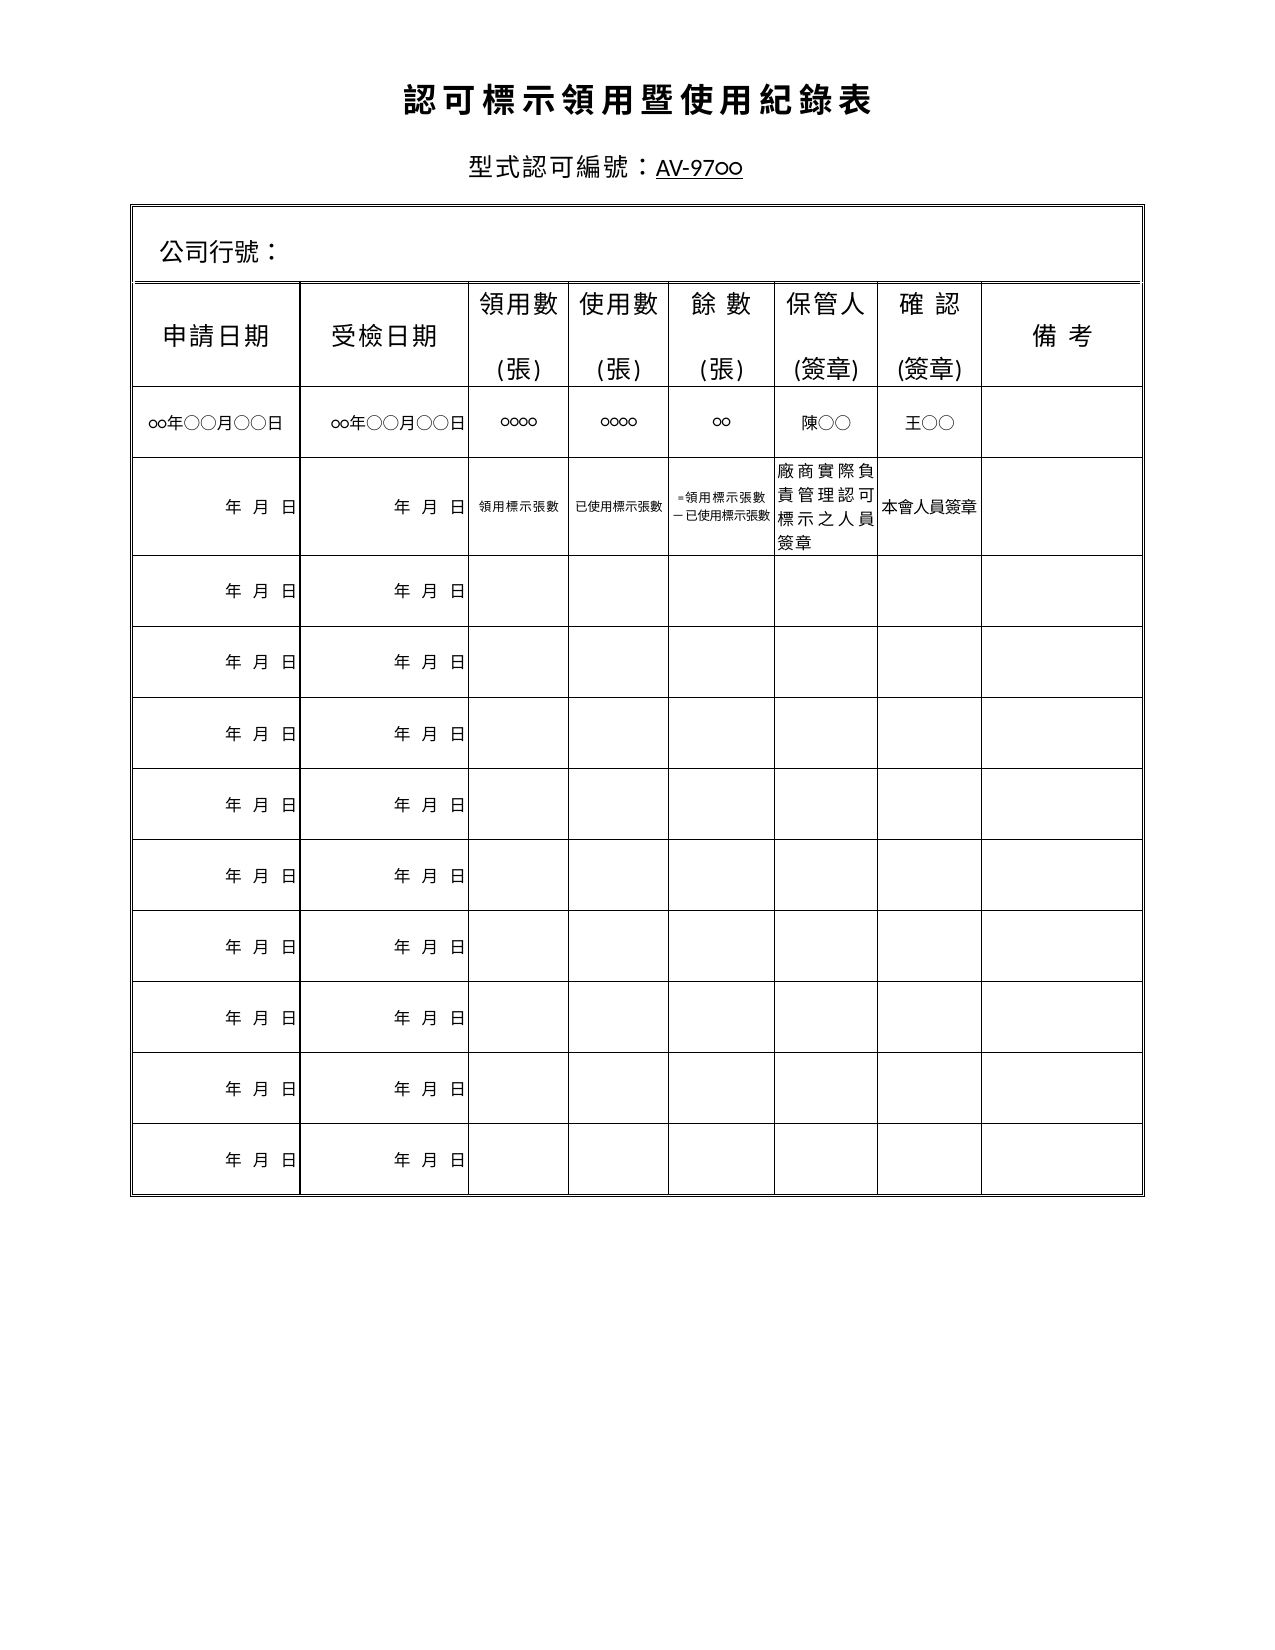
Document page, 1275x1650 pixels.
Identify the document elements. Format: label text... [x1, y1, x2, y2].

table_cell [469, 840, 568, 910]
table_cell 年 月 日 [133, 556, 299, 626]
table_cell 保管人 (簽章) [775, 284, 877, 386]
table_cell [569, 911, 668, 981]
table_cell [982, 1053, 1142, 1123]
table_cell [669, 840, 774, 910]
table_cell =領用標示張數 －已使用標示張數 [669, 458, 774, 554]
table_cell [469, 911, 568, 981]
table_cell 年 月 日 [301, 1053, 468, 1123]
table_cell [569, 698, 668, 768]
table_cell [669, 698, 774, 768]
table_cell 年 月 日 [301, 556, 468, 626]
table_cell [982, 698, 1142, 768]
table_cell 確 認 (簽章) [878, 284, 981, 386]
table_cell [569, 1124, 668, 1194]
table_cell [982, 627, 1142, 697]
table_cell [878, 1053, 981, 1123]
table_cell 申請日期 [131, 281, 299, 386]
table_cell [469, 1124, 568, 1194]
table_cell [569, 556, 668, 626]
table_cell 餘 數 (張) [669, 284, 774, 386]
table_cell [775, 1124, 877, 1194]
table_cell 年 月 日 [301, 769, 468, 839]
table_cell ○○年○○月○○日 [133, 387, 299, 457]
table_cell [775, 840, 877, 910]
table_cell [878, 556, 981, 626]
table_cell ○○ [669, 387, 774, 457]
table_cell [569, 769, 668, 839]
table_cell [878, 911, 981, 981]
table_cell ○○○○ [569, 387, 668, 457]
table_cell [982, 911, 1142, 981]
table_cell 本會人員簽章 [878, 458, 981, 554]
table_cell [775, 1053, 877, 1123]
table_cell 年 月 日 [133, 698, 299, 768]
table_cell [469, 982, 568, 1052]
table_cell 年 月 日 [133, 627, 299, 697]
table_cell [878, 769, 981, 839]
table_cell 已使用標示張數 [569, 458, 668, 554]
table_cell [878, 1124, 981, 1194]
table_cell 年 月 日 [301, 1124, 468, 1194]
table_cell [469, 769, 568, 839]
table_cell [775, 698, 877, 768]
table_cell [982, 769, 1142, 839]
table_cell [569, 840, 668, 910]
table_cell 年 月 日 [133, 769, 299, 839]
table_cell 年 月 日 [301, 911, 468, 981]
table_cell 陳○○ [775, 387, 877, 457]
table_cell [669, 982, 774, 1052]
table_header 公司行號： [133, 207, 1142, 281]
table_cell 年 月 日 [133, 840, 299, 910]
table_cell [569, 1053, 668, 1123]
text 型式認可編號：AV-97○○ [118, 147, 1157, 183]
table_cell [878, 982, 981, 1052]
table_cell [775, 556, 877, 626]
table_cell 年 月 日 [133, 458, 299, 554]
table_cell 年 月 日 [133, 1053, 299, 1123]
table_cell [569, 982, 668, 1052]
table_cell [775, 911, 877, 981]
table_cell 受檢日期 [301, 284, 468, 386]
table_cell [775, 769, 877, 839]
table_cell 年 月 日 [301, 458, 468, 554]
table_cell [775, 627, 877, 697]
table_cell 年 月 日 [301, 698, 468, 768]
table_cell 年 月 日 [133, 911, 299, 981]
table_cell [982, 982, 1142, 1052]
table_cell [878, 627, 981, 697]
table_cell [878, 840, 981, 910]
table_cell 年 月 日 [301, 982, 468, 1052]
table_cell 領用數 (張) [469, 284, 568, 386]
table_cell 年 月 日 [301, 840, 468, 910]
table_cell [982, 840, 1142, 910]
table_cell [982, 1124, 1142, 1194]
table_cell 年 月 日 [133, 1124, 299, 1194]
table_cell [469, 1053, 568, 1123]
table_cell 使用數 (張) [569, 284, 668, 386]
table_cell [669, 1124, 774, 1194]
table_cell [669, 556, 774, 626]
table_cell 領用標示張數 [469, 458, 568, 554]
table_cell [469, 698, 568, 768]
table_cell 王○○ [878, 387, 981, 457]
table_cell ○○年○○月○○日 [301, 387, 468, 457]
table_cell [669, 769, 774, 839]
table_cell 年 月 日 [301, 627, 468, 697]
table_cell [569, 627, 668, 697]
table_cell [982, 556, 1142, 626]
table_cell 備 考 [982, 281, 1144, 386]
table_cell [669, 911, 774, 981]
table_cell [669, 627, 774, 697]
table_cell [878, 698, 981, 768]
table_cell ○○○○ [469, 387, 568, 457]
table_cell [469, 556, 568, 626]
text 認可標示領用暨使用紀錄表 [118, 74, 1157, 122]
table_cell [775, 982, 877, 1052]
table_cell [669, 1053, 774, 1123]
table_cell [982, 387, 1142, 457]
table_cell [469, 627, 568, 697]
table_cell 年 月 日 [133, 982, 299, 1052]
table_cell [982, 458, 1142, 554]
table_cell 廠商實際負責管理認可標示之人員簽章 [775, 458, 877, 554]
